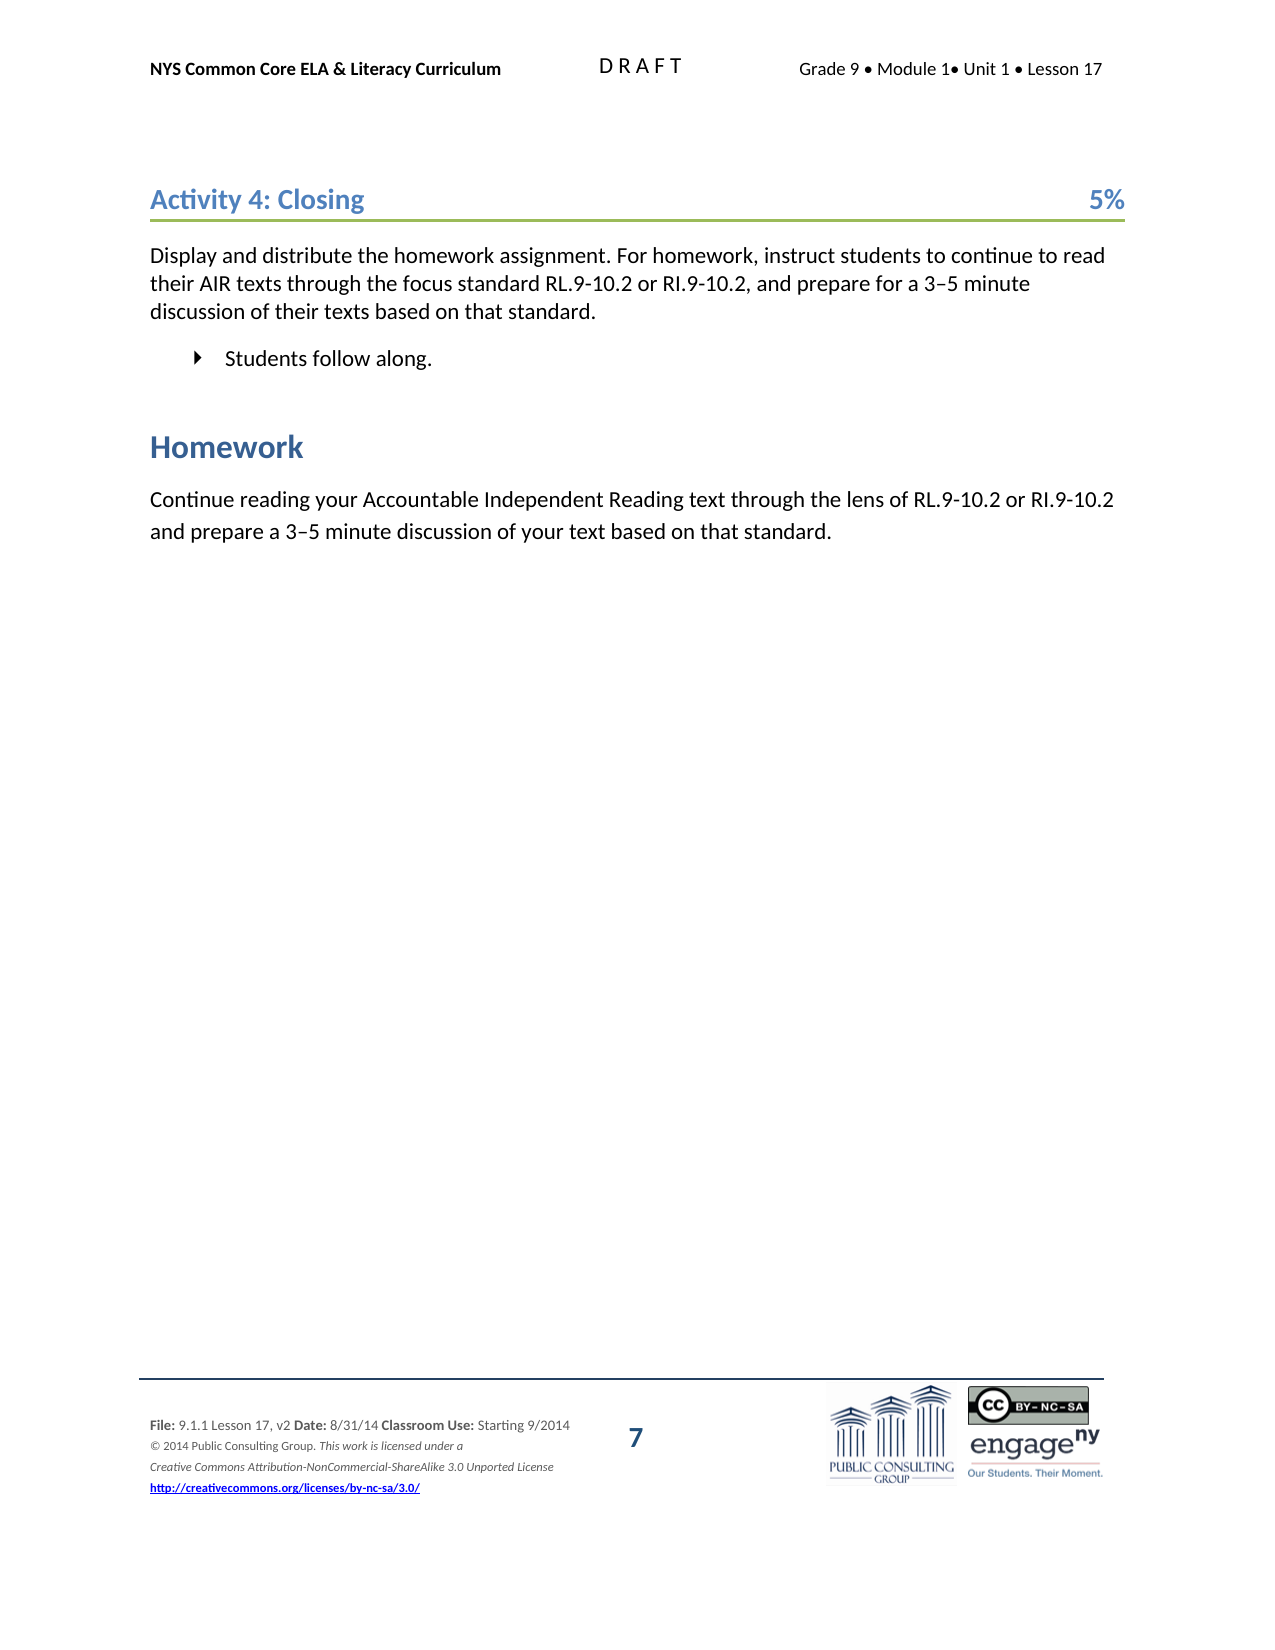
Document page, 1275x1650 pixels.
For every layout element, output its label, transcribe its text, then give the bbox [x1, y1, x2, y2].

text Continue reading your Accountable Independent Reading text through the lens of RL.9-10.2 or RI.9-10.2 and prepare a 3–5 minute discussion of your text based on that standard. [150, 485, 1125, 545]
text Display and distribute the homework assignment. For homework, instruct students to continue to read their AIR texts through the focus standard RL.9-10.2 or RI.9-10.2, and prepare for a 3–5 minute discussion of their texts based on that standard. [150, 241, 1125, 325]
subtitle Homework [150, 426, 1125, 467]
text Activity 4: Closing 5% [150, 181, 1125, 219]
text Students follow along. [187, 344, 1125, 372]
picture [825, 1381, 1104, 1487]
